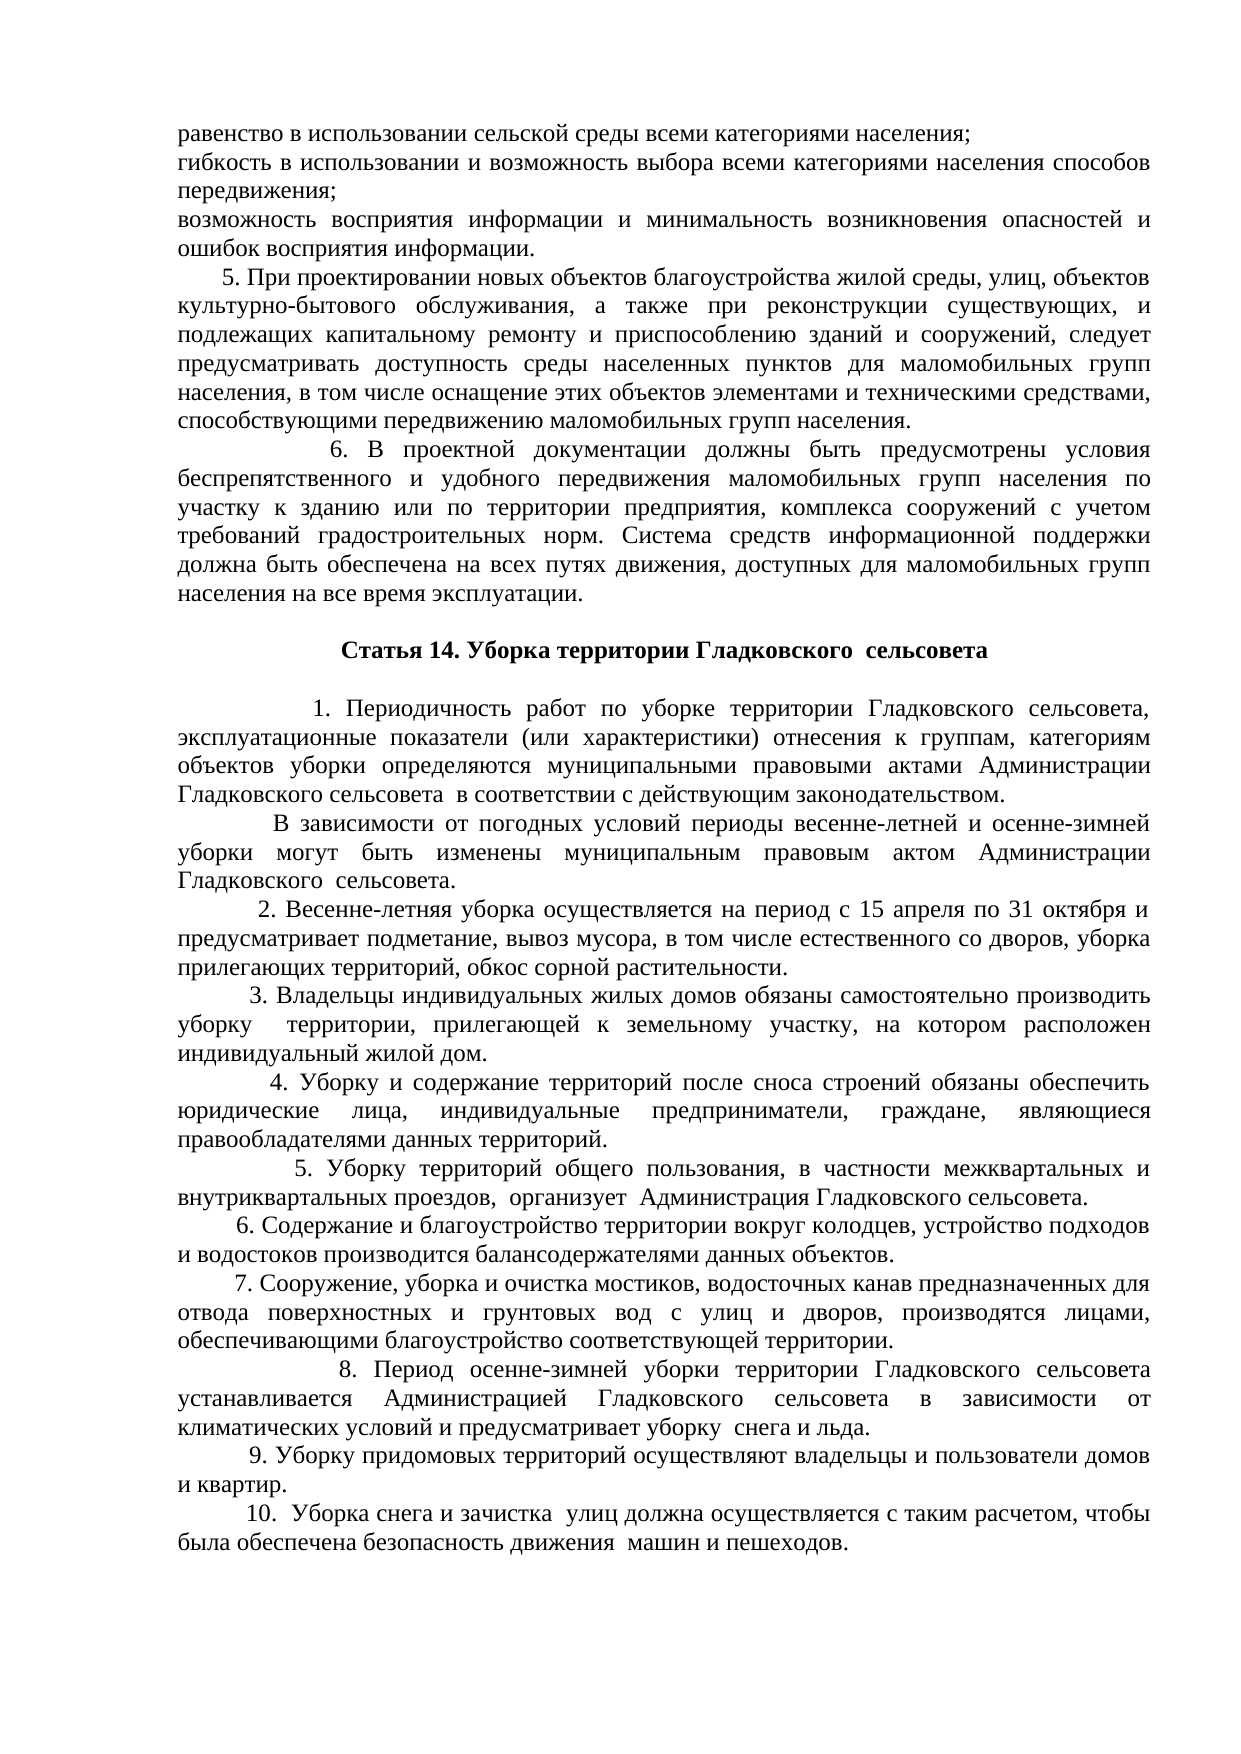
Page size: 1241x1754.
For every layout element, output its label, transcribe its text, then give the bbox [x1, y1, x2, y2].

text 1. Периодичность работ по уборке территории Гладковского сельсовета, эксплуатационные показатели (или характеристики) отнесения к группам, категориям объектов уборки определяются муниципальными правовыми актами Администрации Гладковского сельсовета в соответствии с действующим законодательством. [177, 693, 1152, 808]
text 6. Содержание и благоустройство территории вокруг колодцев, устройство подходов и водостоков производится балансодержателями данных объектов. [177, 1211, 1152, 1268]
text 5. При проектировании новых объектов благоустройства жилой среды, улиц, объектов культурно-бытового обслуживания, а также при реконструкции существующих, и подлежащих капитальному ремонту и приспособлению зданий и сооружений, следует предусматривать доступность среды населенных пунктов для маломобильных групп населения, в том числе оснащение этих объектов элементами и техническими средствами, способствующими передвижению маломобильных групп населения. [177, 262, 1152, 434]
text 5. Уборку территорий общего пользования, в частности межквартальных и внутриквартальных проездов, организует Администрация Гладковского сельсовета. [177, 1153, 1152, 1211]
text 3. Владельцы индивидуальных жилых домов обязаны самостоятельно производить уборку территории, прилегающей к земельному участку, на котором расположен индивидуальный жилой дом. [177, 981, 1152, 1067]
text гибкость в использовании и возможность выбора всеми категориями населения способов передвижения; [177, 147, 1152, 204]
text 6. В проектной документации должны быть предусмотрены условия беспрепятственного и удобного передвижения маломобильных групп населения по участку к зданию или по территории предприятия, комплекса сооружений с учетом требований градостроительных норм. Система средств информационной поддержки должна быть обеспечена на всех путях движения, доступных для маломобильных групп населения на все время эксплуатации. [177, 434, 1152, 607]
text 10. Уборка снега и зачистка улиц должна осуществляется с таким расчетом, чтобы была обеспечена безопасность движения машин и пешеходов. [177, 1498, 1152, 1556]
text 2. Весенне-летняя уборка осуществляется на период с 15 апреля по 31 октября и предусматривает подметание, вывоз мусора, в том числе естественного со дворов, уборка прилегающих территорий, обкос сорной растительности. [177, 894, 1152, 981]
text Статья 14. Уборка территории Гладковского сельсовета [177, 636, 1152, 664]
text 7. Сооружение, уборка и очистка мостиков, водосточных канав предназначенных для отвода поверхностных и грунтовых вод с улиц и дворов, производятся лицами, обеспечивающими благоустройство соответствующей территории. [177, 1268, 1152, 1354]
text равенство в использовании сельской среды всеми категориями населения; [177, 118, 1152, 147]
text 9. Уборку придомовых территорий осуществляют владельцы и пользователи домов и квартир. [177, 1441, 1152, 1498]
text 4. Уборку и содержание территорий после сноса строений обязаны обеспечить юридические лица, индивидуальные предприниматели, граждане, являющиеся правообладателями данных территорий. [177, 1067, 1152, 1153]
text 8. Период осенне-зимней уборки территории Гладковского сельсовета устанавливается Администрацией Гладковского сельсовета в зависимости от климатических условий и предусматривает уборку снега и льда. [177, 1354, 1152, 1441]
text В зависимости от погодных условий периоды весенне-летней и осенне-зимней уборки могут быть изменены муниципальным правовым актом Администрации Гладковского сельсовета. [177, 808, 1152, 894]
text возможность восприятия информации и минимальность возникновения опасностей и ошибок восприятия информации. [177, 204, 1152, 262]
